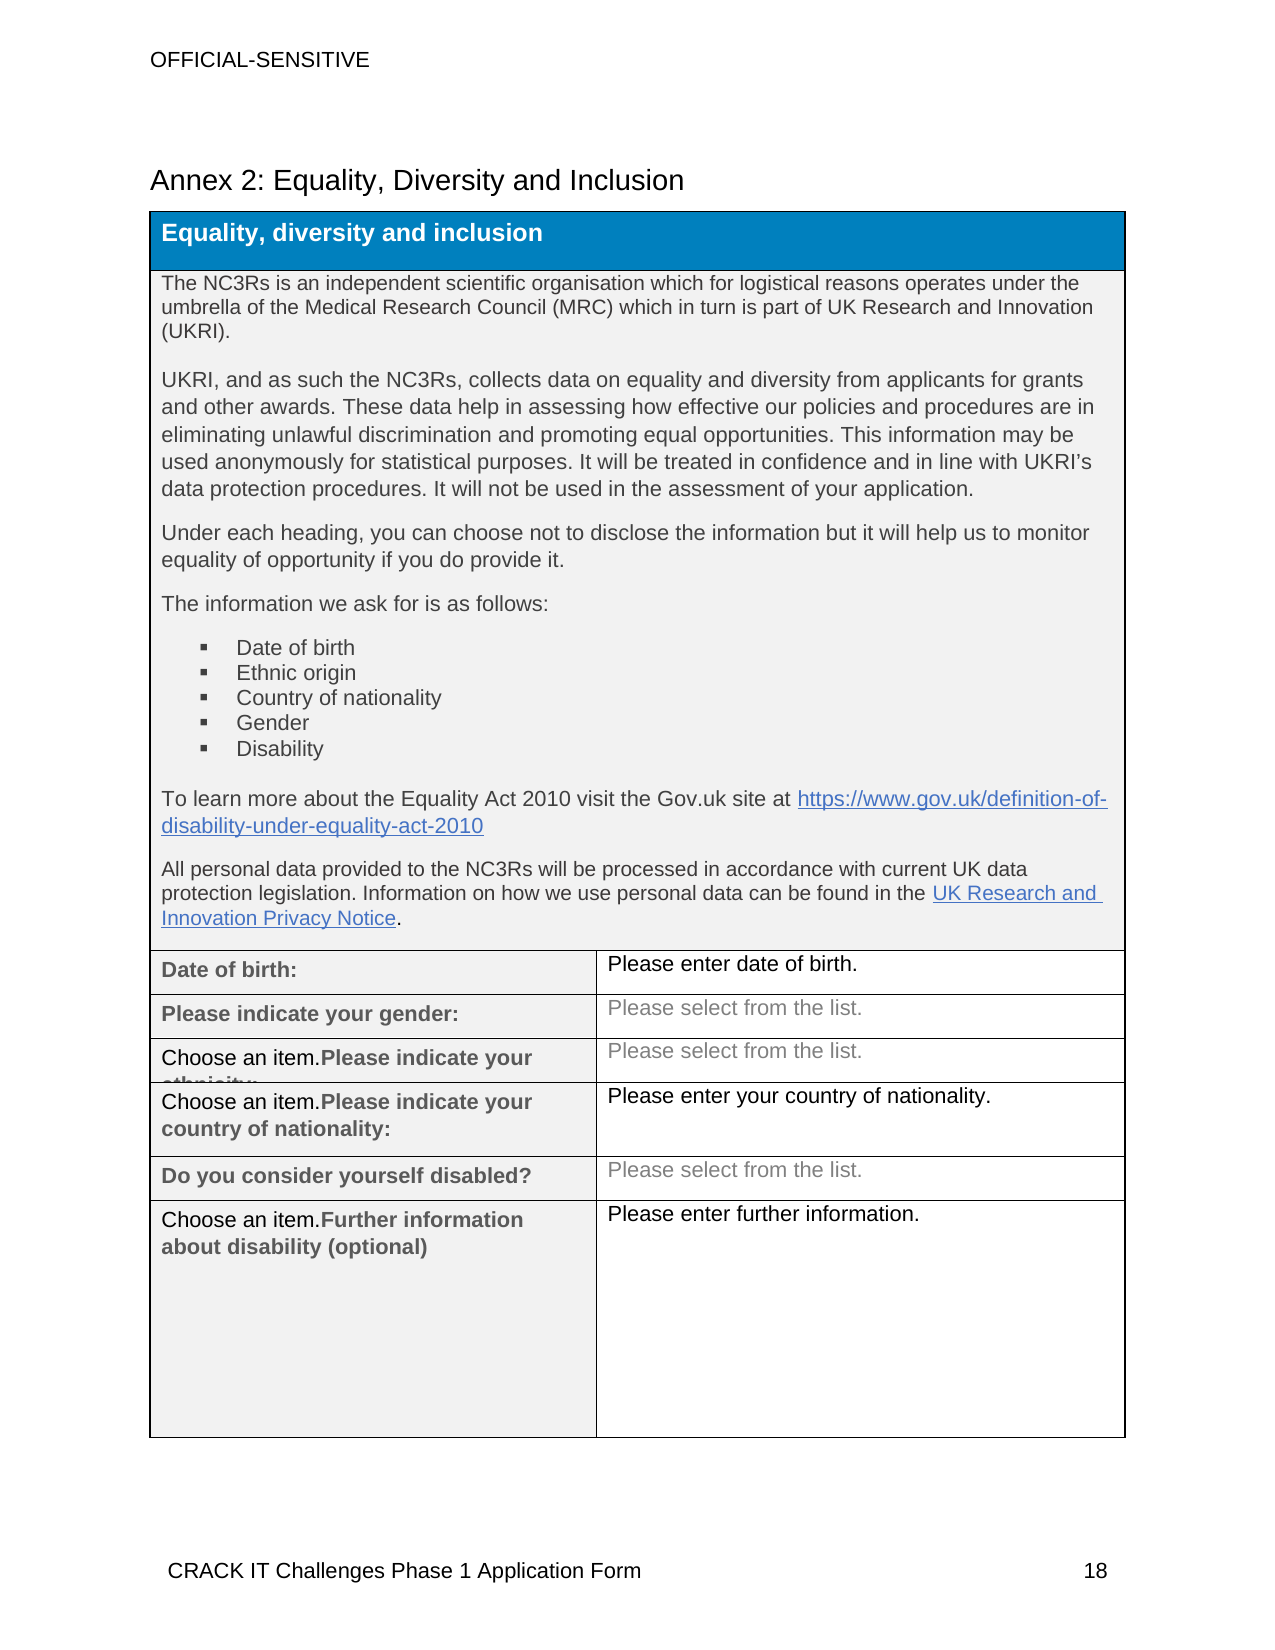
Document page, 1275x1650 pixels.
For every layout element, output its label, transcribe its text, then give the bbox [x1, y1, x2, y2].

table_cell Further information about disability (optional) [151, 1201, 596, 1437]
table_cell The NC3Rs is an independent scientific organisation which for logistical reasons operates under the umbrella of the Medical Research Council (MRC) which in turn is part of UK Research and Innovation (UKRI). UKRI, and as such the NC3Rs, collects data on equality and diversity from applicants for grants and other awards. These data help in assessing how effective our policies and procedures are in eliminating unlawful discrimination and promoting equal opportunities. This information may be used anonymously for statistical purposes. It will be treated in confidence and in line with UKRI’s data protection procedures. It will not be used in the assessment of your application. Under each heading, you can choose not to disclose the information but it will help us to monitor equality of opportunity if you do provide it. The information we ask for is as follows: Date of birth Ethnic origin Country of nationality Gender Disability To learn more about the Equality Act 2010 visit the Gov.uk site at https://www.gov.uk/definition-of-disability-under-equality-act-2010 All personal data provided to the NC3Rs will be processed in accordance with current UK data protection legislation. Information on how we use personal data can be found in the UK Research and Innovation Privacy Notice. [151, 271, 1124, 950]
table_cell Please indicate your ethnicity: [151, 1039, 596, 1082]
table_cell Date of birth: [151, 951, 596, 994]
table_cell Please indicate your gender: [151, 995, 596, 1037]
table_header Equality, diversity and inclusion [151, 212, 1124, 270]
subtitle Annex 2: Equality, Diversity and Inclusion [150, 162, 1125, 196]
table_cell Please indicate your country of nationality: [151, 1083, 596, 1156]
table_cell Do you consider yourself disabled? [151, 1157, 596, 1200]
